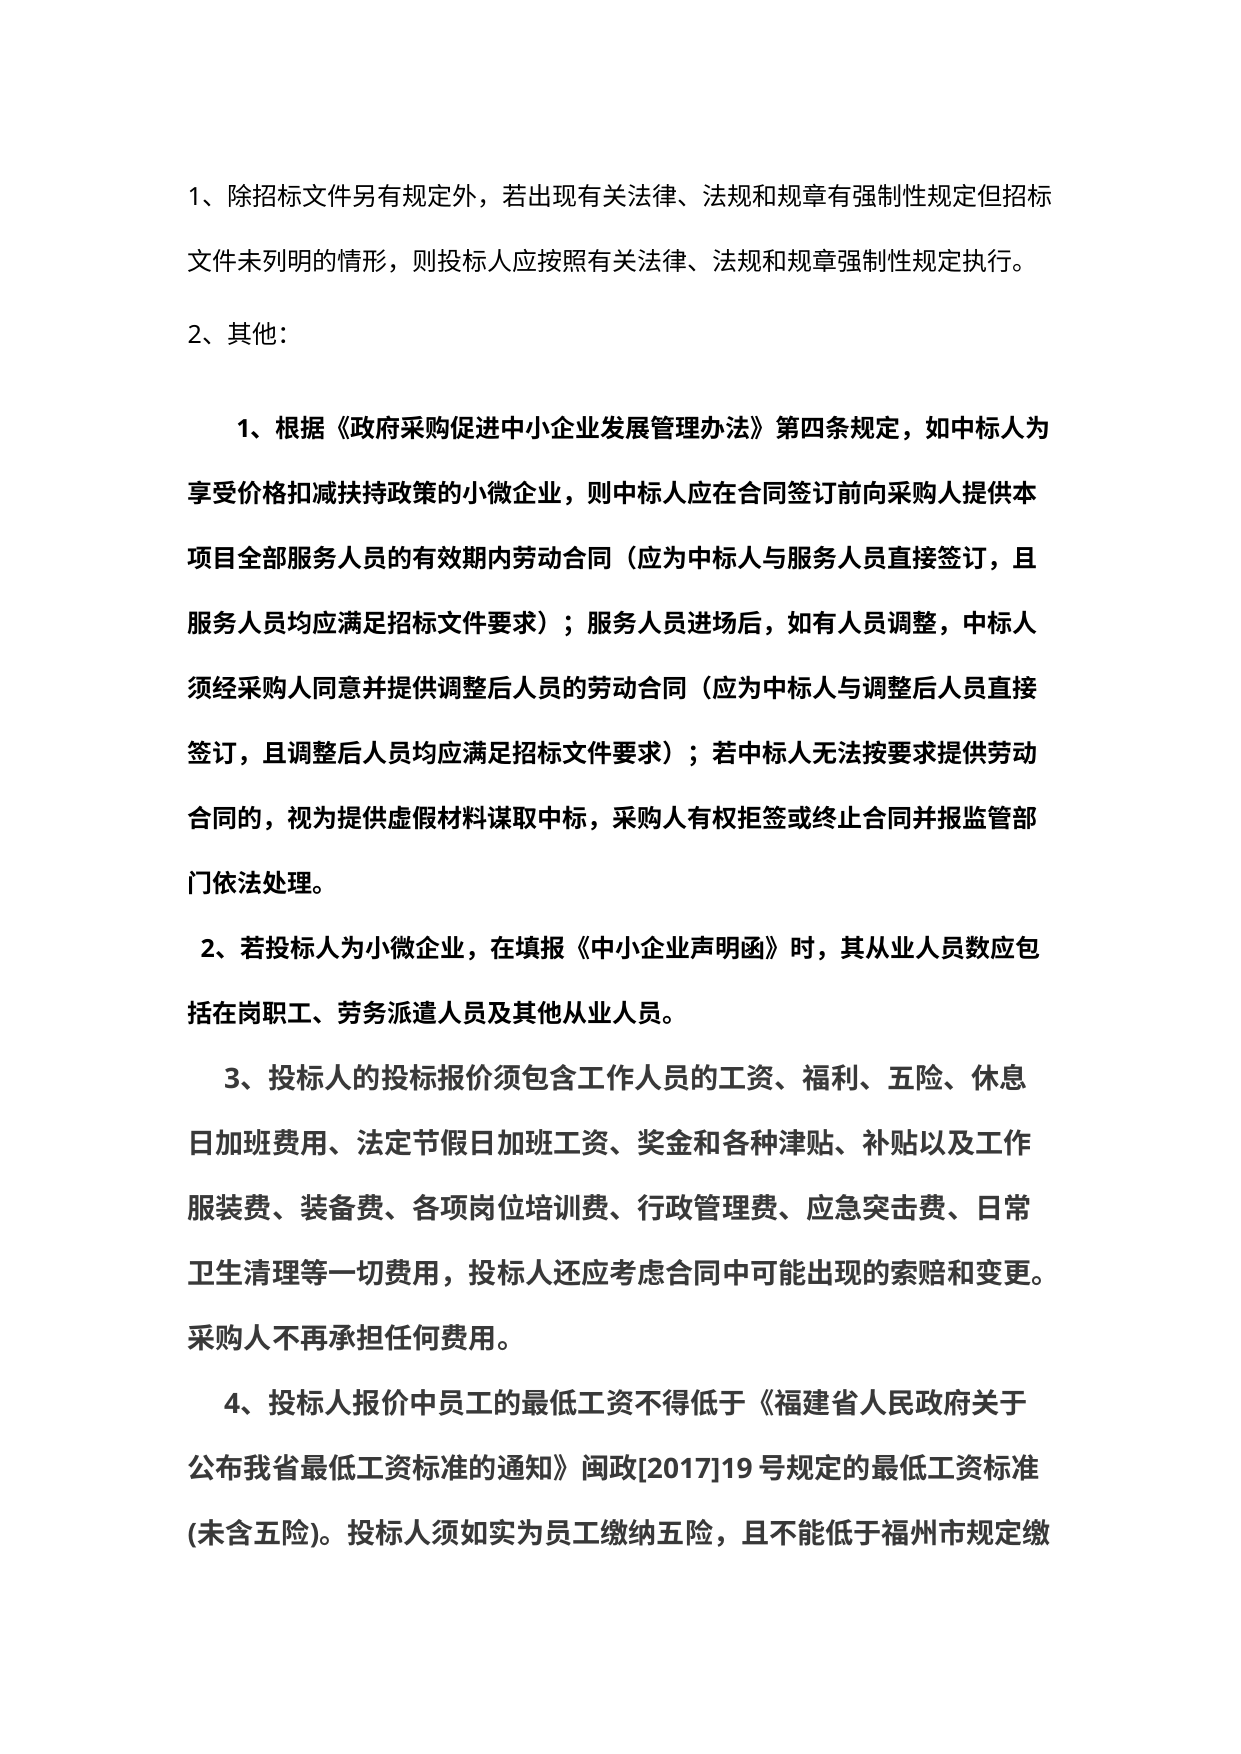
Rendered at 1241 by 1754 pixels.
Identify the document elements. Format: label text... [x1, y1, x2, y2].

text 1、除招标文件另有规定外，若出现有关法律、法规和规章有强制性规定但招标文件未列明的情形，则投标人应按照有关法律、法规和规章强制性规定执行。 [187, 162, 1053, 292]
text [187, 394, 1053, 1564]
text 2、其他： [187, 300, 1053, 365]
